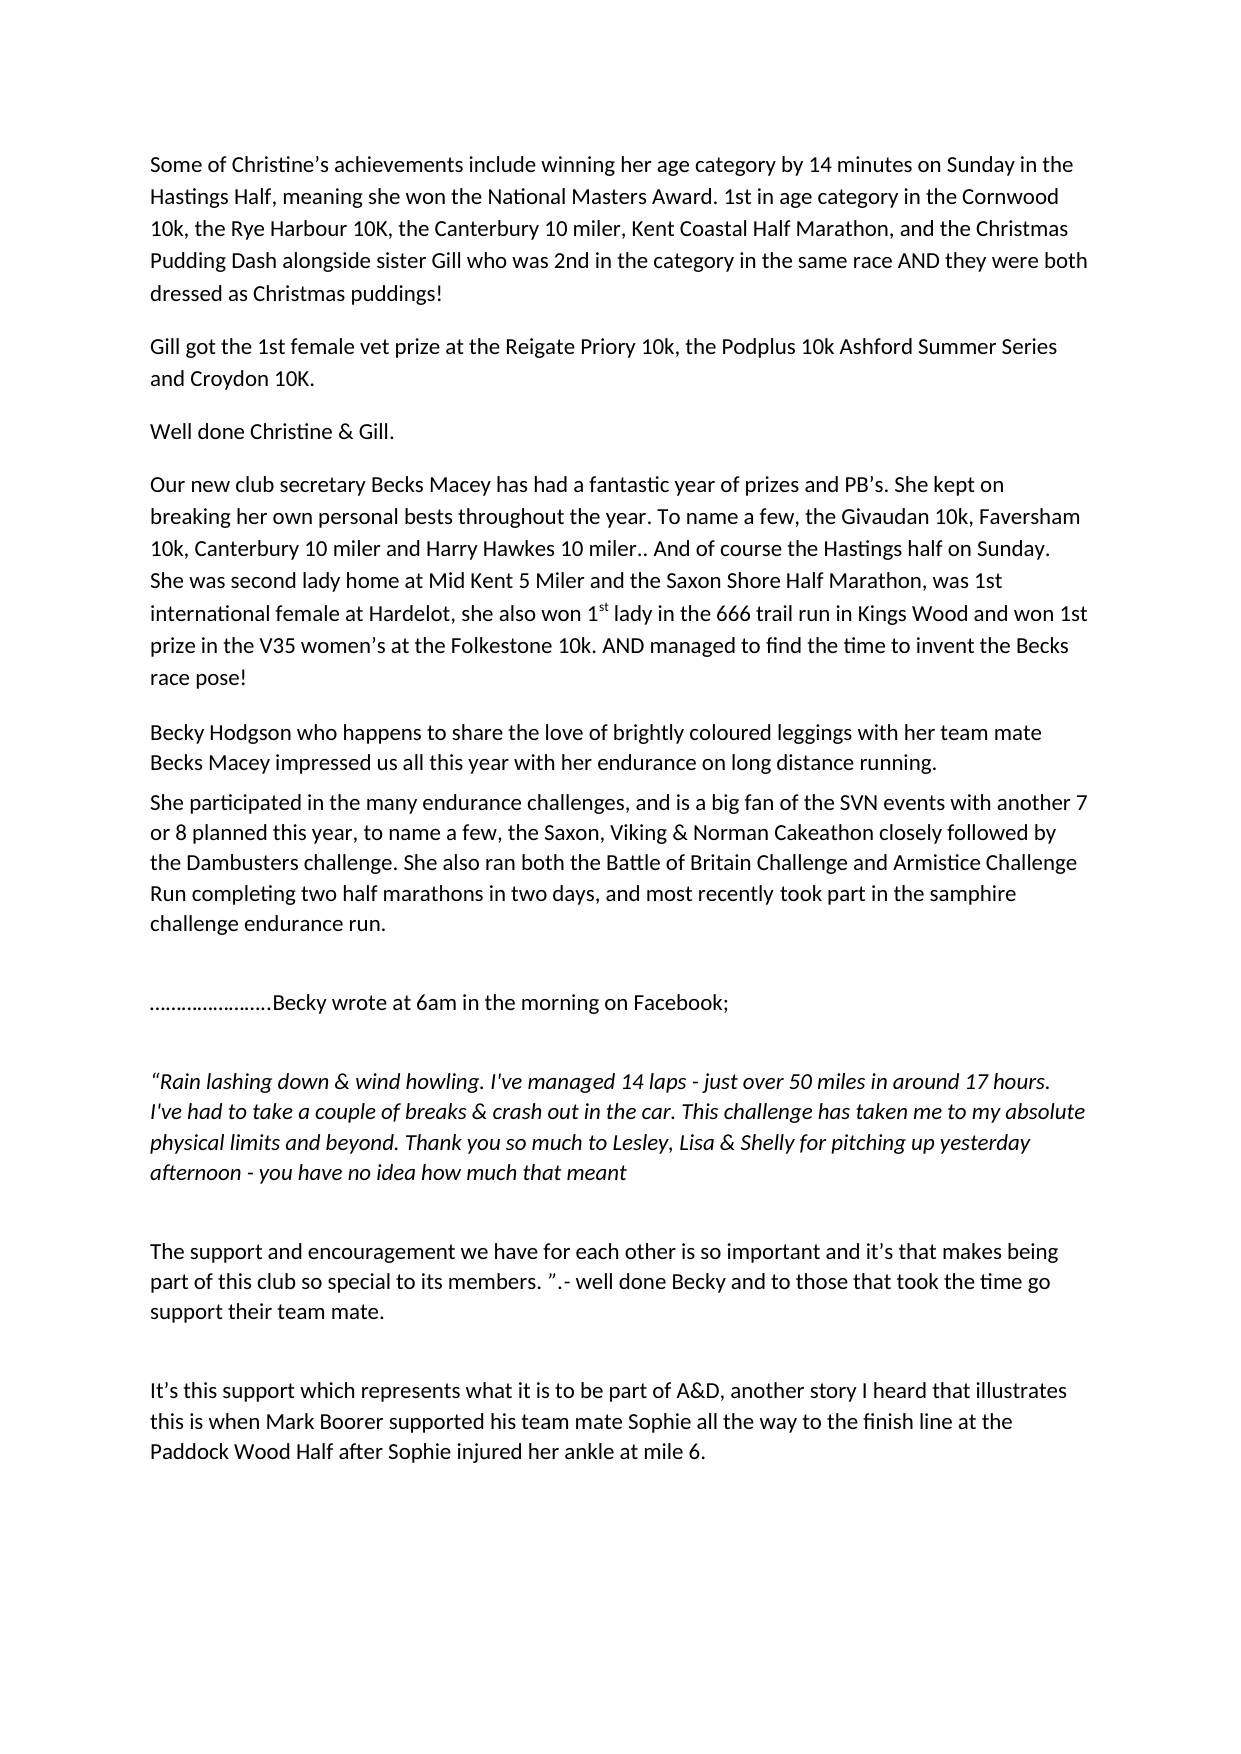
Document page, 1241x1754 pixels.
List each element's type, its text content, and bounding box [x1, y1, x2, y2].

text The support and encouragement we have for each other is so important and it’s that makes being part of this club so special to its members. ”.- well done Becky and to those that took the time go support their team mate. [150, 1235, 1090, 1326]
text Well done Christine & Gill. [150, 417, 1090, 445]
text Some of Christine’s achievements include winning her age category by 14 minutes on Sunday in the Hastings Half, meaning she won the National Masters Award. 1st in age category in the Cornwood 10k, the Rye Harbour 10K, the Canterbury 10 miler, Kent Coastal Half Marathon, and the Christmas Pudding Dash alongside sister Gill who was 2nd in the category in the same race AND they were both dressed as Christmas puddings! [150, 150, 1090, 307]
text She participated in the many endurance challenges, and is a big fan of the SVN events with another 7 or 8 planned this year, to name a few, the Saxon, Viking & Norman Cakeathon closely followed by the Dambusters challenge. She also ran both the Battle of Britain Challenge and Armistice Challenge Run completing two half marathons in two days, and most recently took part in the samphire challenge endurance run. [150, 786, 1090, 937]
text …………………..Becky wrote at 6am in the morning on Facebook; [150, 986, 1090, 1016]
text Our new club secretary Becks Macey has had a fantastic year of prizes and PB’s. She kept on breaking her own personal bests throughout the year. To name a few, the Givaudan 10k, Faversham 10k, Canterbury 10 miler and Harry Hawkes 10 miler.. And of course the Hastings half on Sunday. She was second lady home at Mid Kent 5 Miler and the Saxon Shore Half Marathon, was 1st international female at Hardelot, she also won 1st lady in the 666 trail run in Kings Wood and won 1st prize in the V35 women’s at the Folkestone 10k. AND managed to find the time to invent the Becks race pose! [150, 470, 1090, 691]
text Becky Hodgson who happens to share the love of brightly coloured leggings with her team mate Becks Macey impressed us all this year with her endurance on long distance running. [150, 716, 1090, 777]
text It’s this support which represents what it is to be part of A&D, another story I heard that illustrates this is when Mark Boorer supported his team mate Sophie all the way to the finish line at the Paddock Wood Half after Sophie injured her ankle at mile 6. [150, 1374, 1090, 1465]
text Gill got the 1st female vet prize at the Reigate Priory 10k, the Podplus 10k Ashford Summer Series and Croydon 10K. [150, 332, 1090, 392]
text “Rain lashing down & wind howling. I've managed 14 laps - just over 50 miles in around 17 hours. I've had to take a couple of breaks & crash out in the car. This challenge has taken me to my absolute physical limits and beyond. Thank you so much to Lesley, Lisa & Shelly for pitching up yesterday afternoon - you have no idea how much that meant [150, 1065, 1090, 1186]
